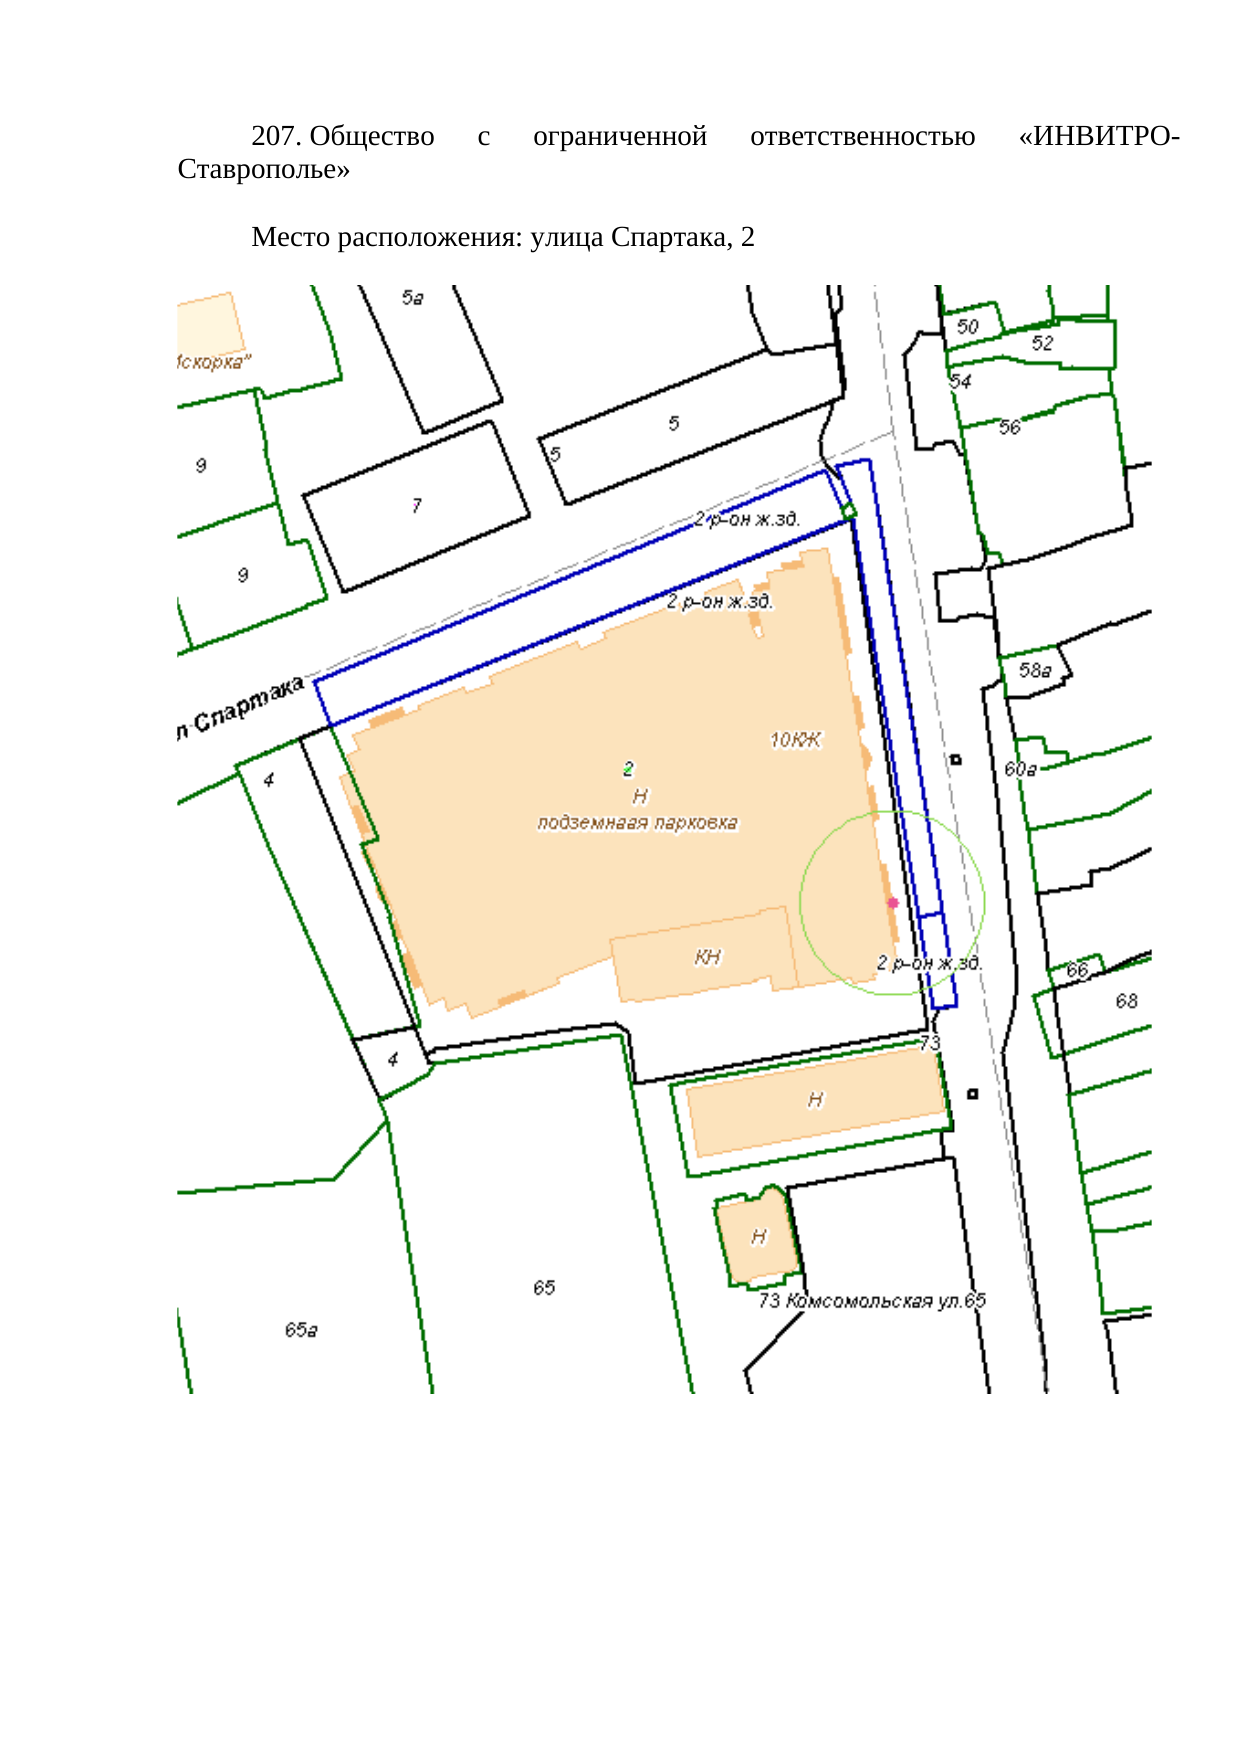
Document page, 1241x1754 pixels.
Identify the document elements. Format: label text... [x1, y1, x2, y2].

text Место расположения: улица Спартака, 2 [177, 219, 1181, 252]
text 207. Общество с ограниченной ответственностью «ИНВИТРО-Ставрополье» [177, 118, 1181, 185]
picture [177, 285, 1152, 1394]
